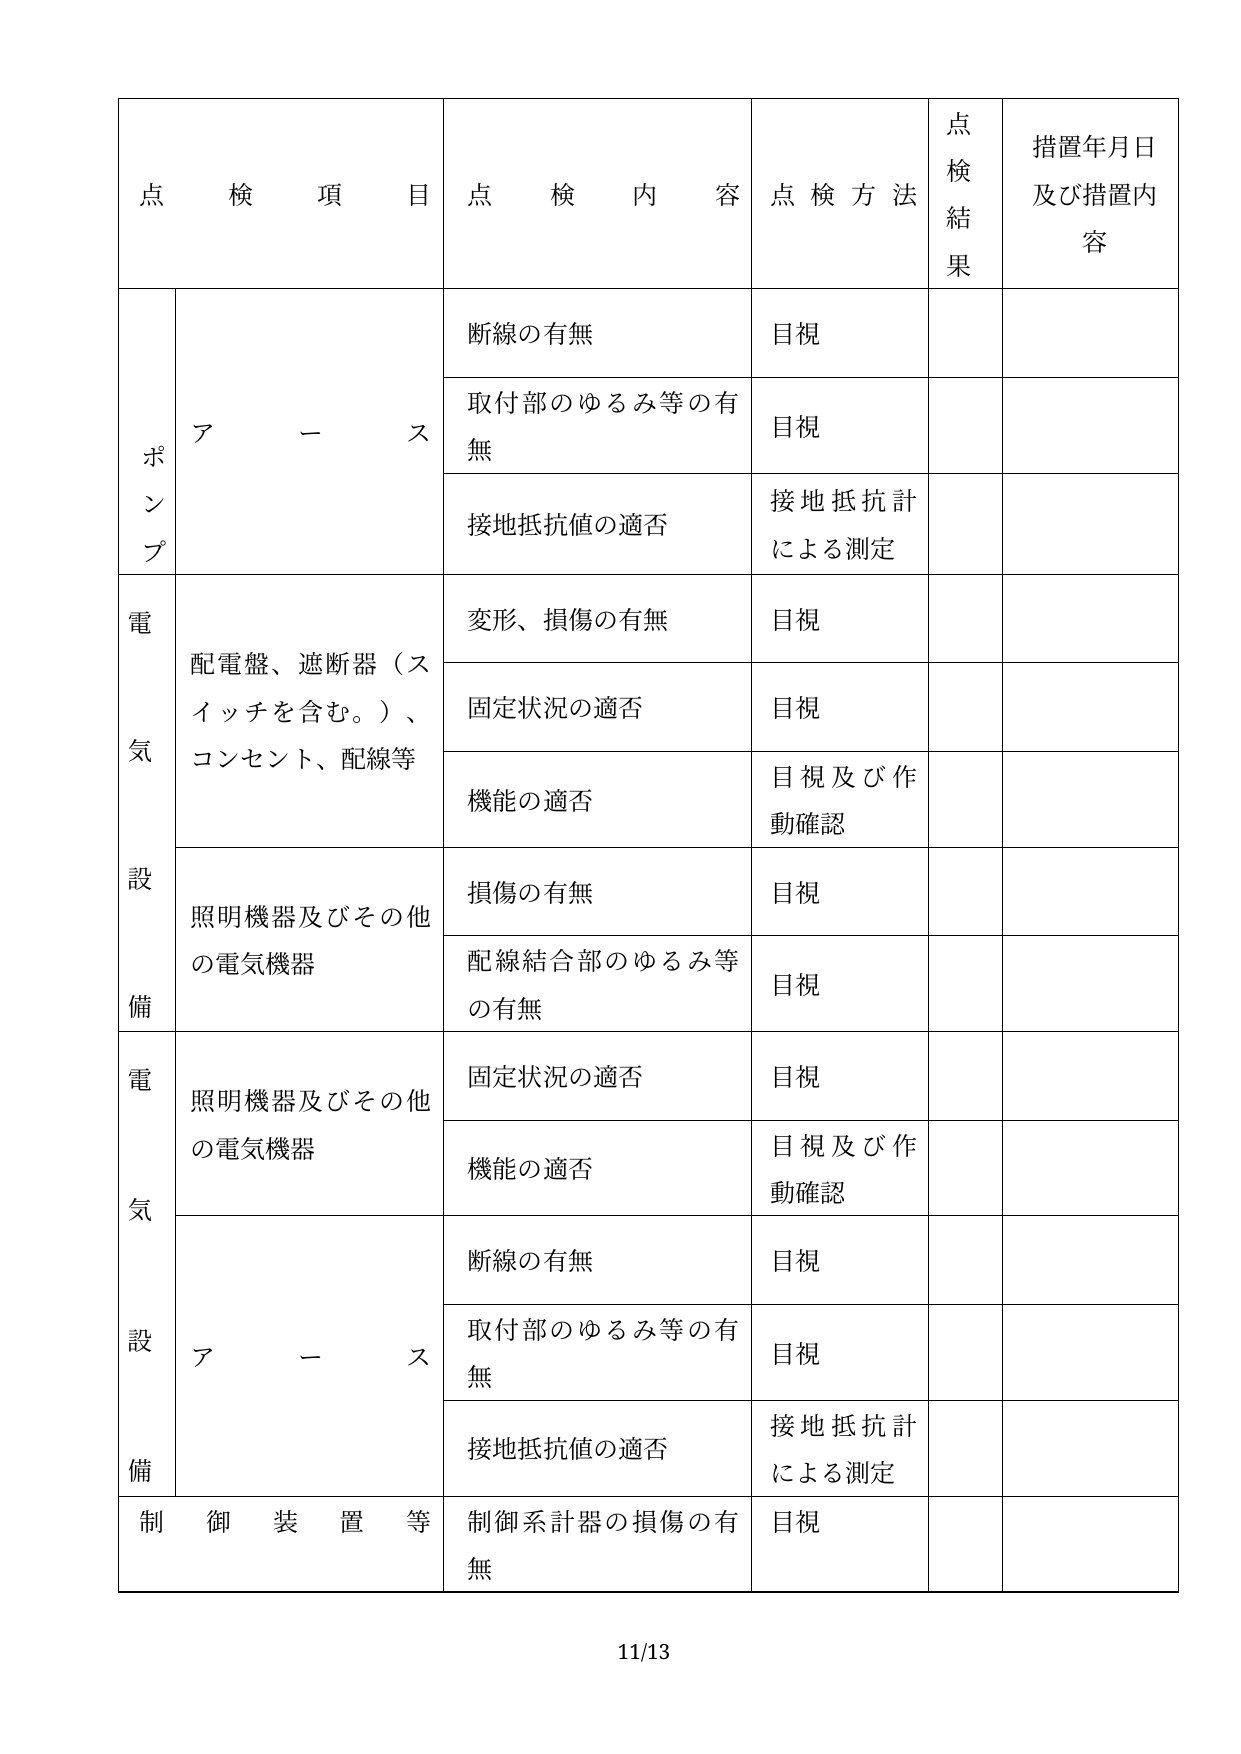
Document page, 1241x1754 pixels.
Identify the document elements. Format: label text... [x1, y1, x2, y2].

table_cell 損傷の有無 [444, 848, 751, 935]
table_cell 配線結合部のゆるみ等の有無 [444, 936, 751, 1031]
table_cell [929, 1305, 1002, 1400]
table_cell 配電盤、遮断器（スイッチを含む。）、コンセント、配線等 [176, 575, 443, 847]
table_cell アース [176, 1216, 443, 1496]
table_cell [1003, 848, 1178, 935]
table_cell 目視 [752, 936, 928, 1031]
table_cell 取付部のゆるみ等の有無 [444, 1305, 751, 1400]
table_cell 目視 [752, 1216, 928, 1304]
table_cell 機能の適否 [444, 1121, 751, 1215]
table_cell [929, 1121, 1002, 1215]
table_cell [1003, 936, 1178, 1031]
table_cell [929, 848, 1002, 935]
table_cell [1003, 752, 1178, 847]
table_cell 目視 [752, 1497, 928, 1591]
table_cell 接地抵抗値の適否 [444, 474, 751, 574]
table_header 点検結果 [929, 99, 1002, 288]
table_cell [929, 752, 1002, 847]
table_cell 目視 [752, 1032, 928, 1119]
table_cell 目視及び作動確認 [752, 1121, 928, 1215]
table_cell [1003, 378, 1178, 473]
table_cell [929, 378, 1002, 473]
table_cell 断線の有無 [444, 289, 751, 377]
table_cell 目視 [752, 663, 928, 751]
table_cell 目視 [752, 289, 928, 377]
table_cell 照明機器及びその他の電気機器 [176, 1032, 443, 1215]
table_cell 制御装置等 [119, 1497, 443, 1591]
table_cell [929, 1216, 1002, 1304]
table_cell [1003, 575, 1178, 662]
table_cell 目視 [752, 575, 928, 662]
table_cell [929, 663, 1002, 751]
table_cell [1003, 1121, 1178, 1215]
table_cell [1003, 663, 1178, 751]
table_cell 固定状況の適否 [444, 1032, 751, 1119]
table_cell 目視 [752, 378, 928, 473]
table_cell 接地抵抗値の適否 [444, 1401, 751, 1496]
table_cell 電気設備 [119, 1032, 175, 1496]
table_cell [929, 1032, 1002, 1119]
table_cell [929, 1497, 1002, 1591]
table_cell 照明機器及びその他の電気機器 [176, 848, 443, 1031]
table_cell [929, 575, 1002, 662]
table_cell [1003, 1305, 1178, 1400]
table_cell 目視及び作動確認 [752, 752, 928, 847]
table_cell 接地抵抗計による測定 [752, 1401, 928, 1496]
table_cell 機能の適否 [444, 752, 751, 847]
table_cell [1003, 289, 1178, 377]
table_cell [1003, 1401, 1178, 1496]
table_header 点検方法 [752, 99, 928, 288]
table_header 点検内容 [444, 99, 751, 288]
table_header 点検項目 [119, 99, 443, 288]
table_cell 目視 [752, 1305, 928, 1400]
table_header 措置年月日 及び措置内容 [1003, 99, 1178, 288]
table_cell [1003, 474, 1178, 574]
table_cell アース [176, 289, 443, 574]
table_cell 接地抵抗計による測定 [752, 474, 928, 574]
table_cell [1003, 1216, 1178, 1304]
table_cell 変形、損傷の有無 [444, 575, 751, 662]
table_cell 目視 [752, 848, 928, 935]
table_cell 制御系計器の損傷の有無 [444, 1497, 751, 1591]
table_cell [929, 474, 1002, 574]
table_cell 固定状況の適否 [444, 663, 751, 751]
table_cell [929, 289, 1002, 377]
table_cell [1003, 1497, 1178, 1591]
table_cell [929, 936, 1002, 1031]
table_cell 電気設備 [119, 575, 175, 1031]
table_cell [929, 1401, 1002, 1496]
table_cell 取付部のゆるみ等の有無 [444, 378, 751, 473]
table_cell 断線の有無 [444, 1216, 751, 1304]
table_cell [1003, 1032, 1178, 1119]
